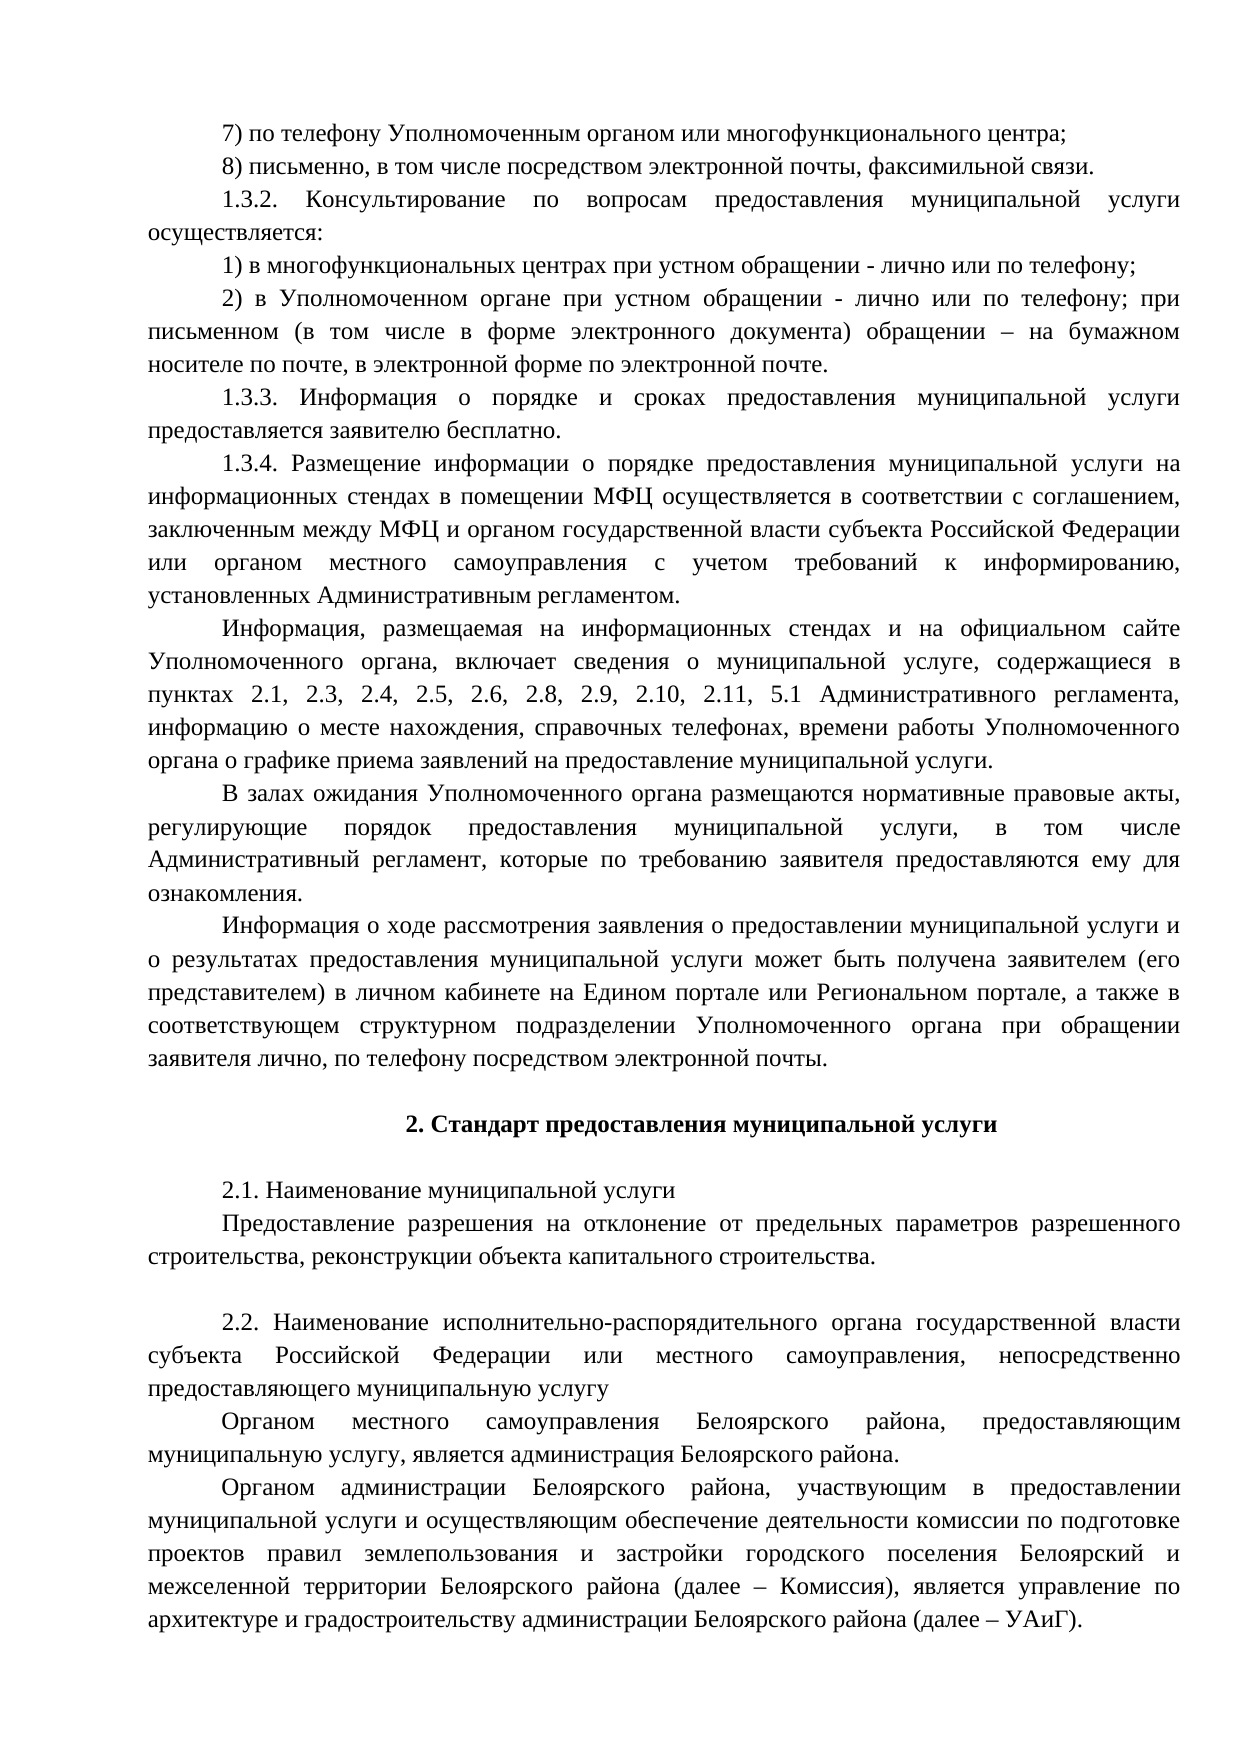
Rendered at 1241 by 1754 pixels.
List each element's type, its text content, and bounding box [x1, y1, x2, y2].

text Информация о ходе рассмотрения заявления о предоставлении муниципальной услуги и о результатах предоставления муниципальной услуги может быть получена заявителем (его представителем) в личном кабинете на Едином портале или Региональном портале, а также в соответствующем структурном подразделении Уполномоченного органа при обращении заявителя лично, по телефону посредством электронной почты. [148, 911, 1181, 1071]
text В залах ожидания Уполномоченного органа размещаются нормативные правовые акты, регулирующие порядок предоставления муниципальной услуги, в том числе Административный регламент, которые по требованию заявителя предоставляются ему для ознакомления. [148, 778, 1181, 906]
text 1.3.2. Консультирование по вопросам предоставления муниципальной услуги осуществляется: [148, 184, 1181, 246]
text Органом администрации Белоярского района, участвующим в предоставлении муниципальной услуги и осуществляющим обеспечение деятельности комиссии по подготовке проектов правил землепользования и застройки городского поселения Белоярский и межселенной территории Белоярского района (далее – Комиссия), является управление по архитектуре и градостроительству администрации Белоярского района (далее – УАиГ). [148, 1472, 1181, 1633]
text 2) в Уполномоченном органе при устном обращении - лично или по телефону; при письменном (в том числе в форме электронного документа) обращении – на бумажном носителе по почте, в электронной форме по электронной почте. [148, 283, 1181, 378]
text Органом местного самоуправления Белоярского района, предоставляющим муниципальную услугу, является администрация Белоярского района. [148, 1406, 1181, 1468]
text 1.3.3. Информация о порядке и сроках предоставления муниципальной услуги предоставляется заявителю бесплатно. [148, 382, 1181, 444]
text Информация, размещаемая на информационных стендах и на официальном сайте Уполномоченного органа, включает сведения о муниципальной услуге, содержащиеся в пунктах 2.1, 2.3, 2.4, 2.5, 2.6, 2.8, 2.9, 2.10, 2.11, 5.1 Административного регламента, информацию о месте нахождения, справочных телефонах, времени работы Уполномоченного органа о графике приема заявлений на предоставление муниципальной услуги. [148, 613, 1181, 774]
text 2.2. Наименование исполнительно-распорядительного органа государственной власти субъекта Российской Федерации или местного самоуправления, непосредственно предоставляющего муниципальную услугу [148, 1307, 1181, 1402]
text 2. Стандарт предоставления муниципальной услуги [148, 1109, 1181, 1137]
text 7) по телефону Уполномоченным органом или многофункционального центра; [148, 118, 1181, 147]
text Предоставление разрешения на отклонение от предельных параметров разрешенного строительства, реконструкции объекта капитального строительства. [148, 1208, 1181, 1269]
text 8) письменно, в том числе посредством электронной почты, факсимильной связи. [148, 151, 1181, 180]
text 1.3.4. Размещение информации о порядке предоставления муниципальной услуги на информационных стендах в помещении МФЦ осуществляется в соответствии с соглашением, заключенным между МФЦ и органом государственной власти субъекта Российской Федерации или органом местного самоуправления с учетом требований к информированию, установленных Административным регламентом. [148, 448, 1181, 609]
text 1) в многофункциональных центрах при устном обращении - лично или по телефону; [148, 250, 1181, 279]
text 2.1. Наименование муниципальной услуги [148, 1175, 1181, 1203]
